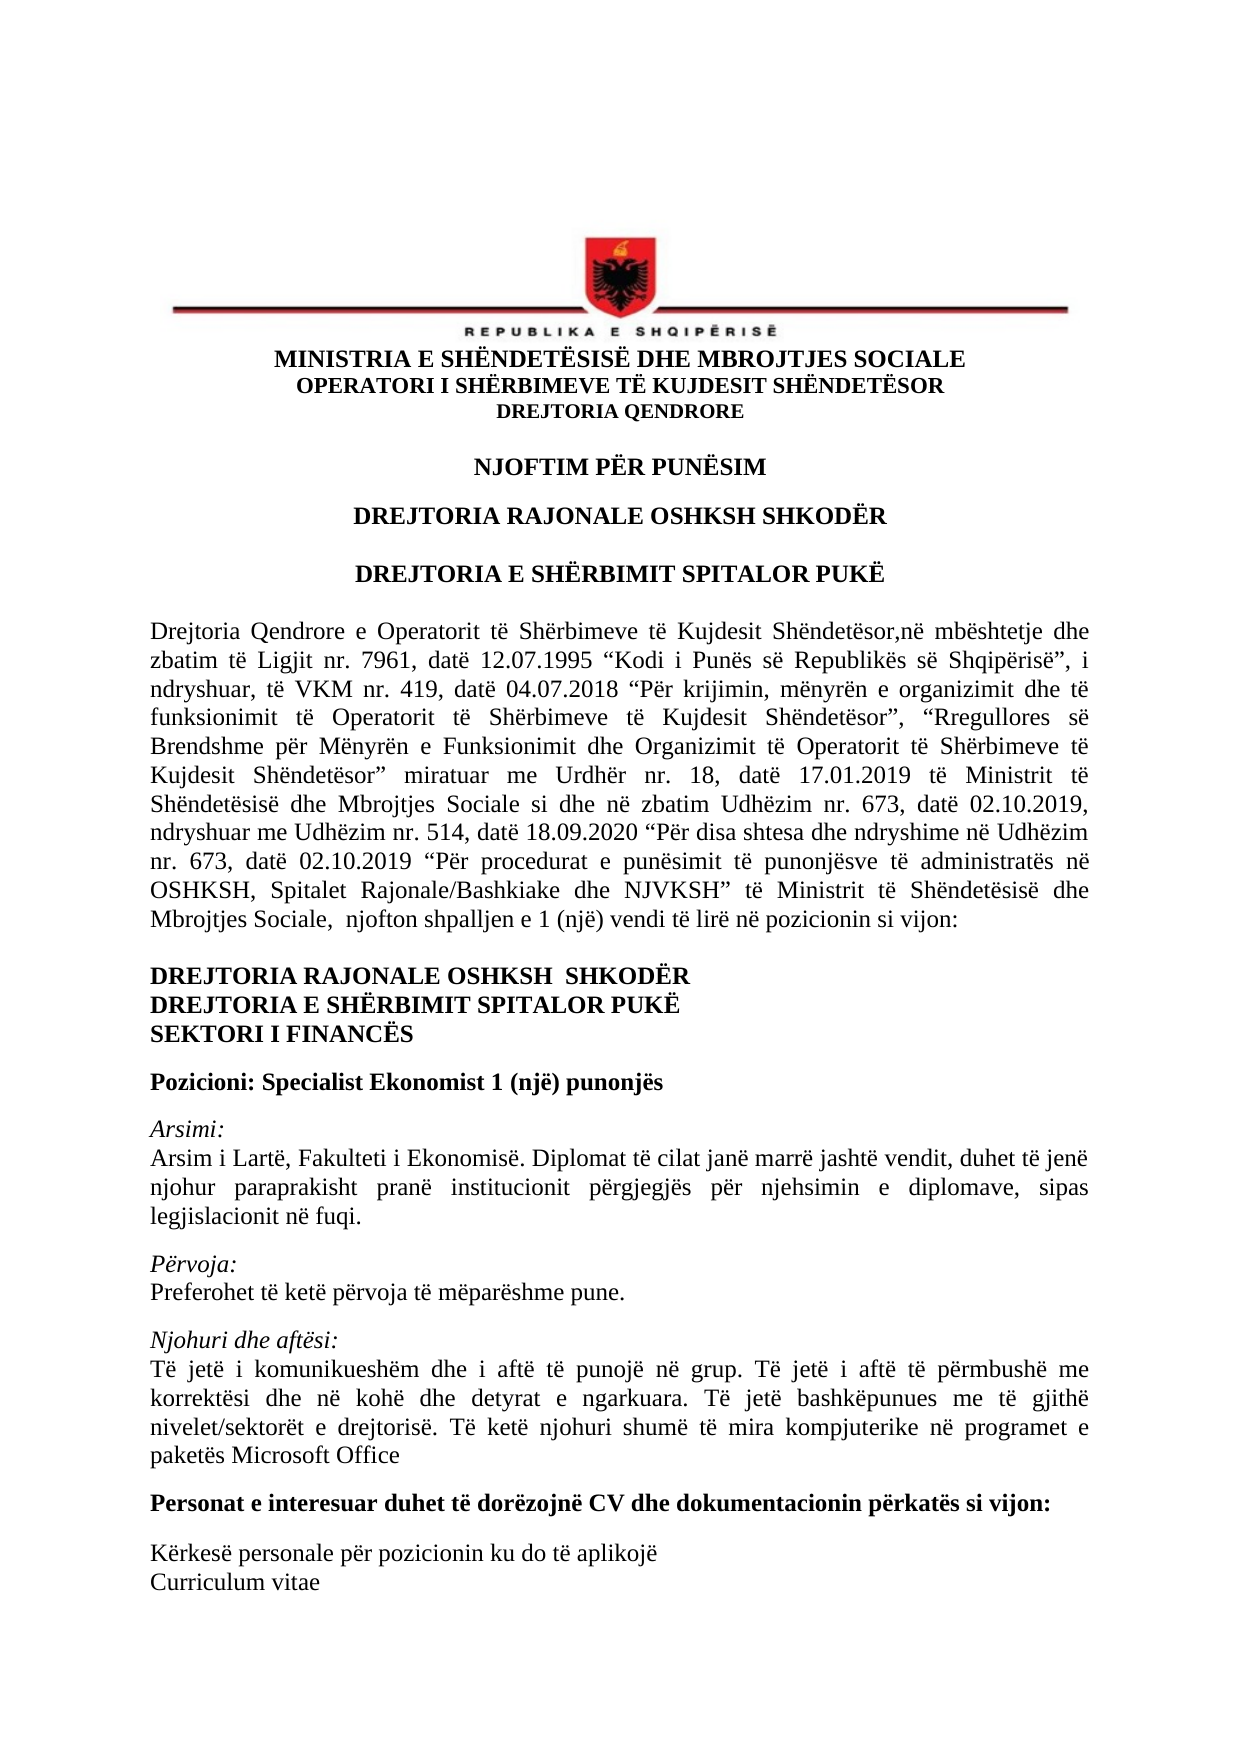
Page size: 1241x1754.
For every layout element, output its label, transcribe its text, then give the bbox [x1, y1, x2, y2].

text Drejtoria Qendrore e Operatorit të Shërbimeve të Kujdesit Shëndetësor,në mbështetje dhe zbatim të Ligjit nr. 7961, datë 12.07.1995 “Kodi i Punës së Republikës së Shqipërisë”, i ndryshuar, të VKM nr. 419, datë 04.07.2018 “Për krijimin, mënyrën e organizimit dhe të funksionimit të Operatorit të Shërbimeve të Kujdesit Shëndetësor”, “Rregullores së Brendshme për Mënyrën e Funksionimit dhe Organizimit të Operatorit të Shërbimeve të Kujdesit Shëndetësor” miratuar me Urdhër nr. 18, datë 17.01.2019 të Ministrit të Shëndetësisë dhe Mbrojtjes Sociale si dhe në zbatim Udhëzim nr. 673, datë 02.10.2019, ndryshuar me Udhëzim nr. 514, datë 18.09.2020 “Për disa shtesa dhe ndryshime në Udhëzim nr. 673, datë 02.10.2019 “Për procedurat e punësimit të punonjësve të administratës në OSHKSH, Spitalet Rajonale/Bashkiake dhe NJVKSH” të Ministrit të Shëndetësisë dhe Mbrojtjes Sociale, njofton shpalljen e 1 (një) vendi të lirë në pozicionin si vijon: [150, 616, 1090, 932]
text Arsim i Lartë, Fakulteti i Ekonomisë. Diplomat të cilat janë marrë jashtë vendit, duhet të jenë njohur paraprakisht pranë institucionit përgjegjës për njehsimin e diplomave, sipas legjislacionit në fuqi. [150, 1143, 1090, 1229]
picture [160, 203, 1081, 344]
text DREJTORIA RAJONALE OSHKSH SHKODËR [150, 961, 1090, 990]
text Përvoja: [150, 1249, 1090, 1277]
text Personat e interesuar duhet të dorëzojnë CV dhe dokumentacionin përkatës si vijon: [150, 1488, 1090, 1517]
text DREJTORIA E SHËRBIMIT SPITALOR PUKË [150, 990, 1090, 1019]
text SEKTORI I FINANCËS [150, 1019, 1090, 1047]
text DREJTORIA QENDRORE [150, 399, 1090, 423]
text Të jetë i komunikueshëm dhe i aftë të punojë në grup. Të jetë i aftë të përmbushë me korrektësi dhe në kohë dhe detyrat e ngarkuara. Të jetë bashkëpunues me të gjithë nivelet/sektorët e drejtorisë. Të ketë njohuri shumë të mira kompjuterike në programet e paketës Microsoft Office [150, 1354, 1090, 1469]
text Kërkesë personale për pozicionin ku do të aplikojë [150, 1538, 1090, 1567]
text Njohuri dhe aftësi: [150, 1325, 1090, 1354]
text Arsimi: [150, 1114, 1090, 1143]
text DREJTORIA RAJONALE OSHKSH SHKODËR [150, 501, 1090, 530]
text MINISTRIA E SHËNDETËSISË DHE MBROJTJES SOCIALE [150, 344, 1090, 372]
text Curriculum vitae [150, 1567, 1090, 1595]
text NJOFTIM PËR PUNËSIM [150, 452, 1090, 480]
text Preferohet të ketë përvoja të mëparëshme pune. [150, 1277, 1090, 1306]
text OPERATORI I SHËRBIMEVE TË KUJDESIT SHËNDETËSOR [150, 372, 1090, 399]
text Pozicioni: Specialist Ekonomist 1 (një) punonjës [150, 1067, 1090, 1095]
text DREJTORIA E SHËRBIMIT SPITALOR PUKË [150, 559, 1090, 587]
